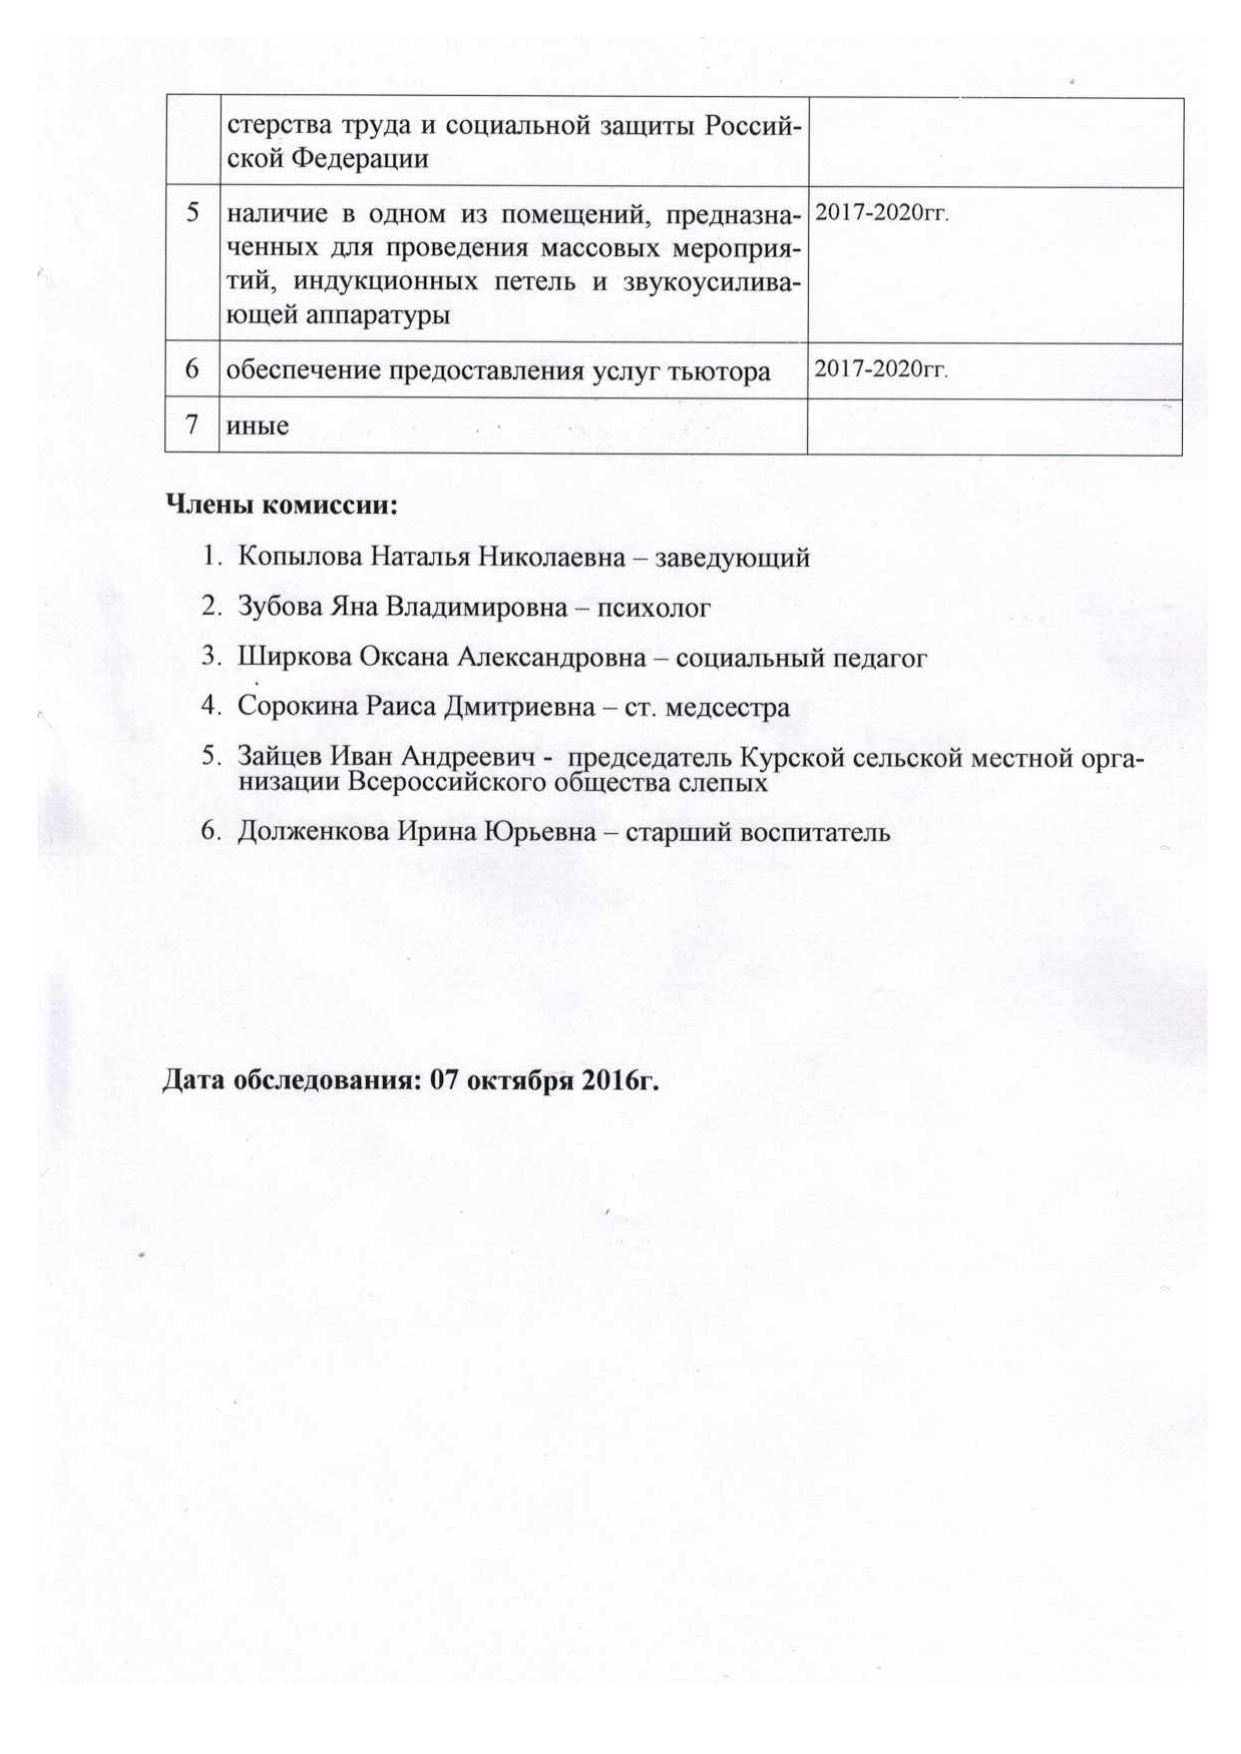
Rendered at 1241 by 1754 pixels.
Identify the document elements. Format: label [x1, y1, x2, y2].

picture [37, 37, 1208, 1684]
